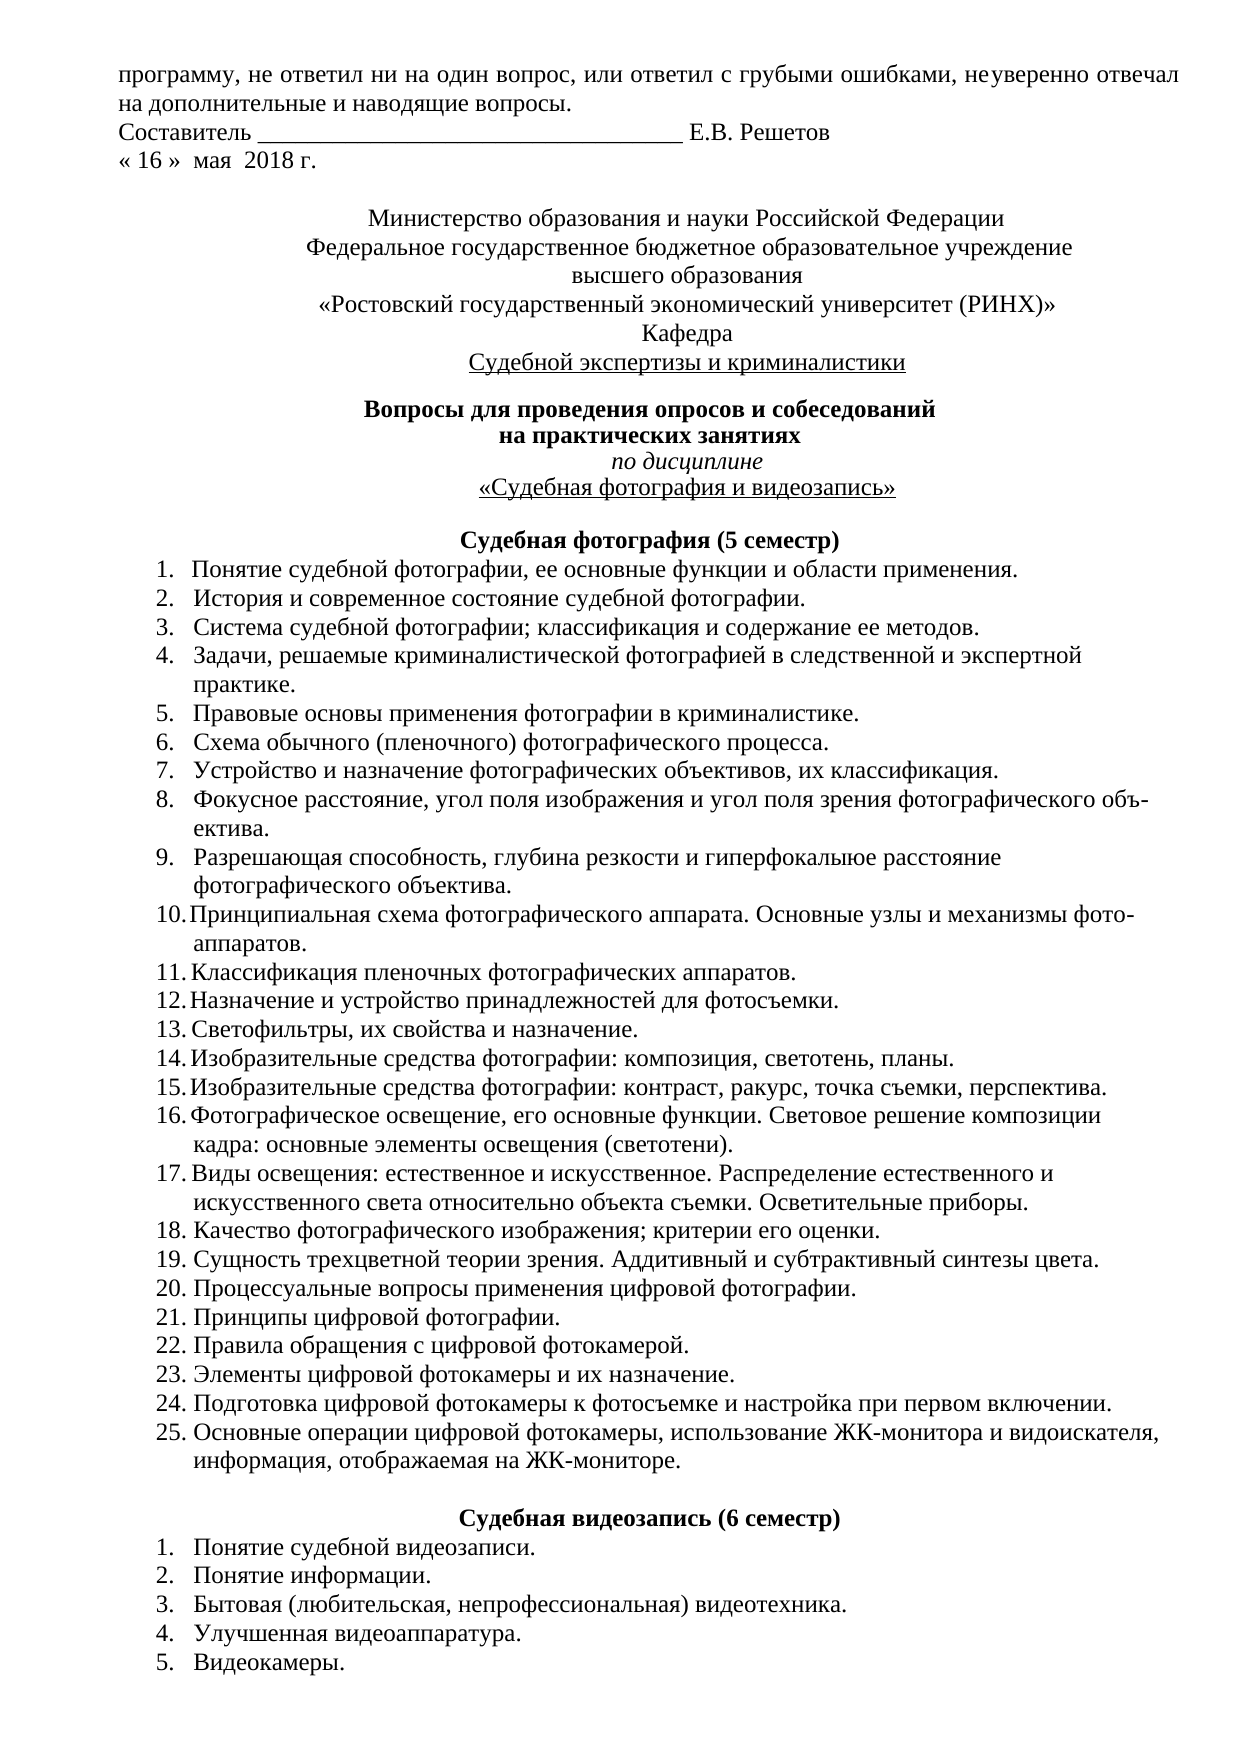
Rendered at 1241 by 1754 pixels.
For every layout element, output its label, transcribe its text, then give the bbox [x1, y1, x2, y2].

list Основные операции цифровой фотокамеры, использование ЖК-монитора и видоискателя, информация, отображаемая на ЖК-мониторе. [156, 1417, 1164, 1474]
list Изобразительные средства фотографии: контраст, ракурс, точка съемки, перспектива. [156, 1072, 1181, 1100]
list Принципы цифровой фотографии. [156, 1302, 1181, 1330]
list Разрешающая способность, глубина резкости и гиперфокалыюе расстояние фотографического объектива. [156, 842, 1150, 899]
text по дисциплине [193, 448, 1181, 474]
text Судебная видеозапись (6 семестр) [118, 1503, 1181, 1532]
list Улучшенная видеоаппаратура. [156, 1618, 1181, 1647]
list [118, 59, 1179, 117]
list Светофильтры, их свойства и назначение. [156, 1014, 1181, 1043]
list Сущность трехцветной теории зрения. Аддитивный и субтрактивный синтезы цвета. [156, 1244, 1181, 1273]
text Судебная фотография (5 семестр) [118, 525, 1181, 554]
list Виды освещения: естественное и искусственное. Распределение естественного и искусственного света относительно объекта съемки. Осветительные приборы. [156, 1158, 1150, 1215]
list Фотографическое освещение, его основные функции. Световое решение композиции кадра: основные элементы освещения (светотени). [156, 1100, 1150, 1158]
list Принципиальная схема фотографического аппарата. Основные узлы и механизмы фотоаппаратов. [156, 899, 1150, 957]
list Схема обычного (пленочного) фотографического процесса. [156, 727, 1181, 755]
list Понятие судебной фотографии, ее основные функции и области применения. [156, 554, 1181, 583]
list Назначение и устройство принадлежностей для фотосъемки. [156, 985, 1181, 1014]
list Видеокамеры. [156, 1647, 1181, 1675]
text на практических занятиях [118, 422, 1181, 448]
text Министерство образования и науки Российской Федерации [193, 203, 1179, 232]
list Устройство и назначение фотографических объективов, их классификация. [156, 755, 1181, 784]
list Качество фотографического изображения; критерии его оценки. [156, 1215, 1181, 1244]
list Бытовая (любительская, непрофессиональная) видеотехника. [156, 1589, 1181, 1618]
text «Судебная фотография и видеозапись» [193, 474, 1181, 500]
text Федеральное государственное бюджетное образовательное учреждение [193, 232, 1179, 260]
text Вопросы для проведения опросов и собеседований [118, 396, 1181, 422]
list Процессуальные вопросы применения цифровой фотографии. [156, 1273, 1181, 1302]
list Понятие информации. [156, 1560, 1181, 1589]
list Подготовка цифровой фотокамеры к фотосъемке и настройка при первом включении. [156, 1388, 1181, 1417]
text « 16 » мая 2018 г. [118, 145, 1181, 174]
text Судебной экспертизы и криминалистики [193, 347, 1181, 375]
list Задачи, решаемые криминалистической фотографией в следственной и экспертной практике. [156, 640, 1150, 698]
text Составитель __________________________________ Е.В. Решетов [118, 117, 1181, 145]
list Система судебной фотографии; классификация и содержание ее методов. [156, 612, 1181, 640]
text высшего образования [193, 260, 1181, 289]
list История и современное состояние судебной фотографии. [156, 583, 1181, 612]
list Правила обращения с цифровой фотокамерой. [156, 1330, 1181, 1359]
text «Ростовский государственный экономический университет (РИНХ)» [193, 289, 1181, 318]
list Правовые основы применения фотографии в криминалистике. [156, 698, 1181, 727]
list Элементы цифровой фотокамеры и их назначение. [156, 1359, 1181, 1388]
list Понятие судебной видеозаписи. [156, 1532, 1181, 1560]
text Кафедра [193, 318, 1181, 347]
list Изобразительные средства фотографии: композиция, светотень, планы. [156, 1043, 1181, 1072]
list Классификация пленочных фотографических аппаратов. [156, 957, 1181, 985]
list Фокусное расстояние, угол поля изображения и угол поля зрения фотографического объектива. [156, 784, 1150, 842]
